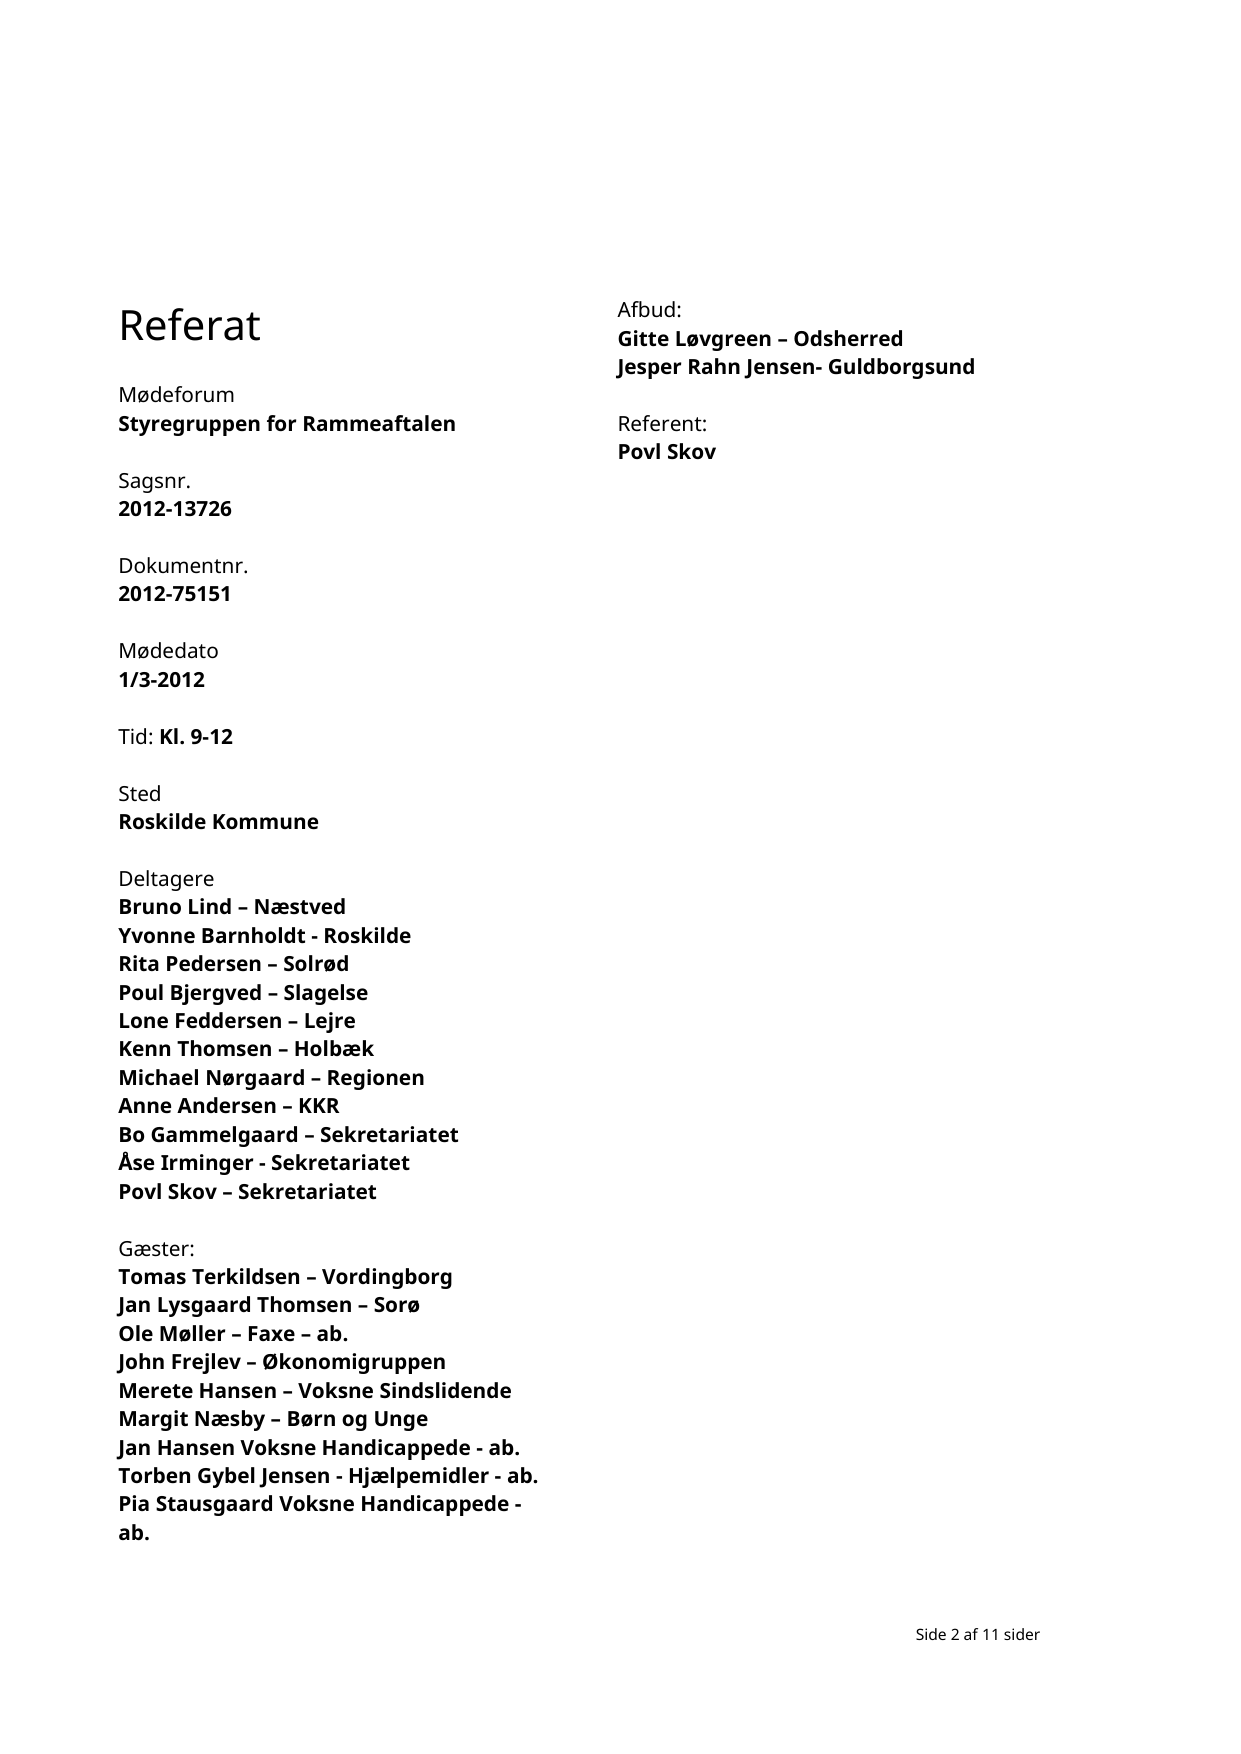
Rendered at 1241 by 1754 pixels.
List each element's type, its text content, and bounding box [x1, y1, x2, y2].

text Michael Nørgaard – Regionen [118, 1063, 543, 1091]
text Rita Pedersen – Solrød [118, 949, 543, 978]
text Ole Møller – Faxe – ab. [118, 1319, 543, 1347]
text Roskilde Kommune [118, 807, 543, 836]
text Jesper Rahn Jensen- Guldborgsund [617, 352, 1122, 381]
text Åse Irminger - Sekretariatet [118, 1148, 543, 1177]
text Merete Hansen – Voksne Sindslidende [118, 1376, 543, 1404]
text Bruno Lind – Næstved [118, 892, 543, 921]
text Povl Skov – Sekretariatet [118, 1177, 543, 1205]
text Referent: [617, 409, 1122, 437]
text Kenn Thomsen – Holbæk [118, 1034, 543, 1063]
text Deltagere [118, 864, 543, 892]
text Yvonne Barnholdt - Roskilde [118, 921, 543, 949]
text 1/3-2012 [118, 665, 543, 693]
text Bo Gammelgaard – Sekretariatet [118, 1120, 543, 1148]
text Dokumentnr. [118, 551, 543, 579]
text Styregruppen for Rammeaftalen [118, 409, 543, 437]
text Afbud: [617, 295, 1122, 324]
text Anne Andersen – KKR [118, 1091, 543, 1120]
text Pia Stausgaard Voksne Handicappede - ab. [118, 1489, 543, 1546]
text Tid: Kl. 9-12 [118, 722, 543, 750]
text Gæster: [118, 1234, 543, 1262]
text Gitte Løvgreen – Odsherred [617, 324, 1122, 352]
text Jan Hansen Voksne Handicappede - ab. [118, 1433, 543, 1461]
text Referat [118, 295, 543, 352]
text Mødedato [118, 636, 543, 665]
text Lone Feddersen – Lejre [118, 1006, 543, 1034]
text John Frejlev – Økonomigruppen [118, 1347, 543, 1376]
text Mødeforum [118, 381, 543, 409]
text Sted [118, 779, 543, 807]
text Povl Skov [617, 437, 1122, 466]
text Jan Lysgaard Thomsen – Sorø [118, 1291, 543, 1319]
text Poul Bjergved – Slagelse [118, 978, 543, 1006]
text Margit Næsby – Børn og Unge [118, 1404, 543, 1433]
text Tomas Terkildsen – Vordingborg [118, 1262, 543, 1291]
text Torben Gybel Jensen - Hjælpemidler - ab. [118, 1461, 543, 1489]
text Sagsnr. [118, 466, 543, 494]
